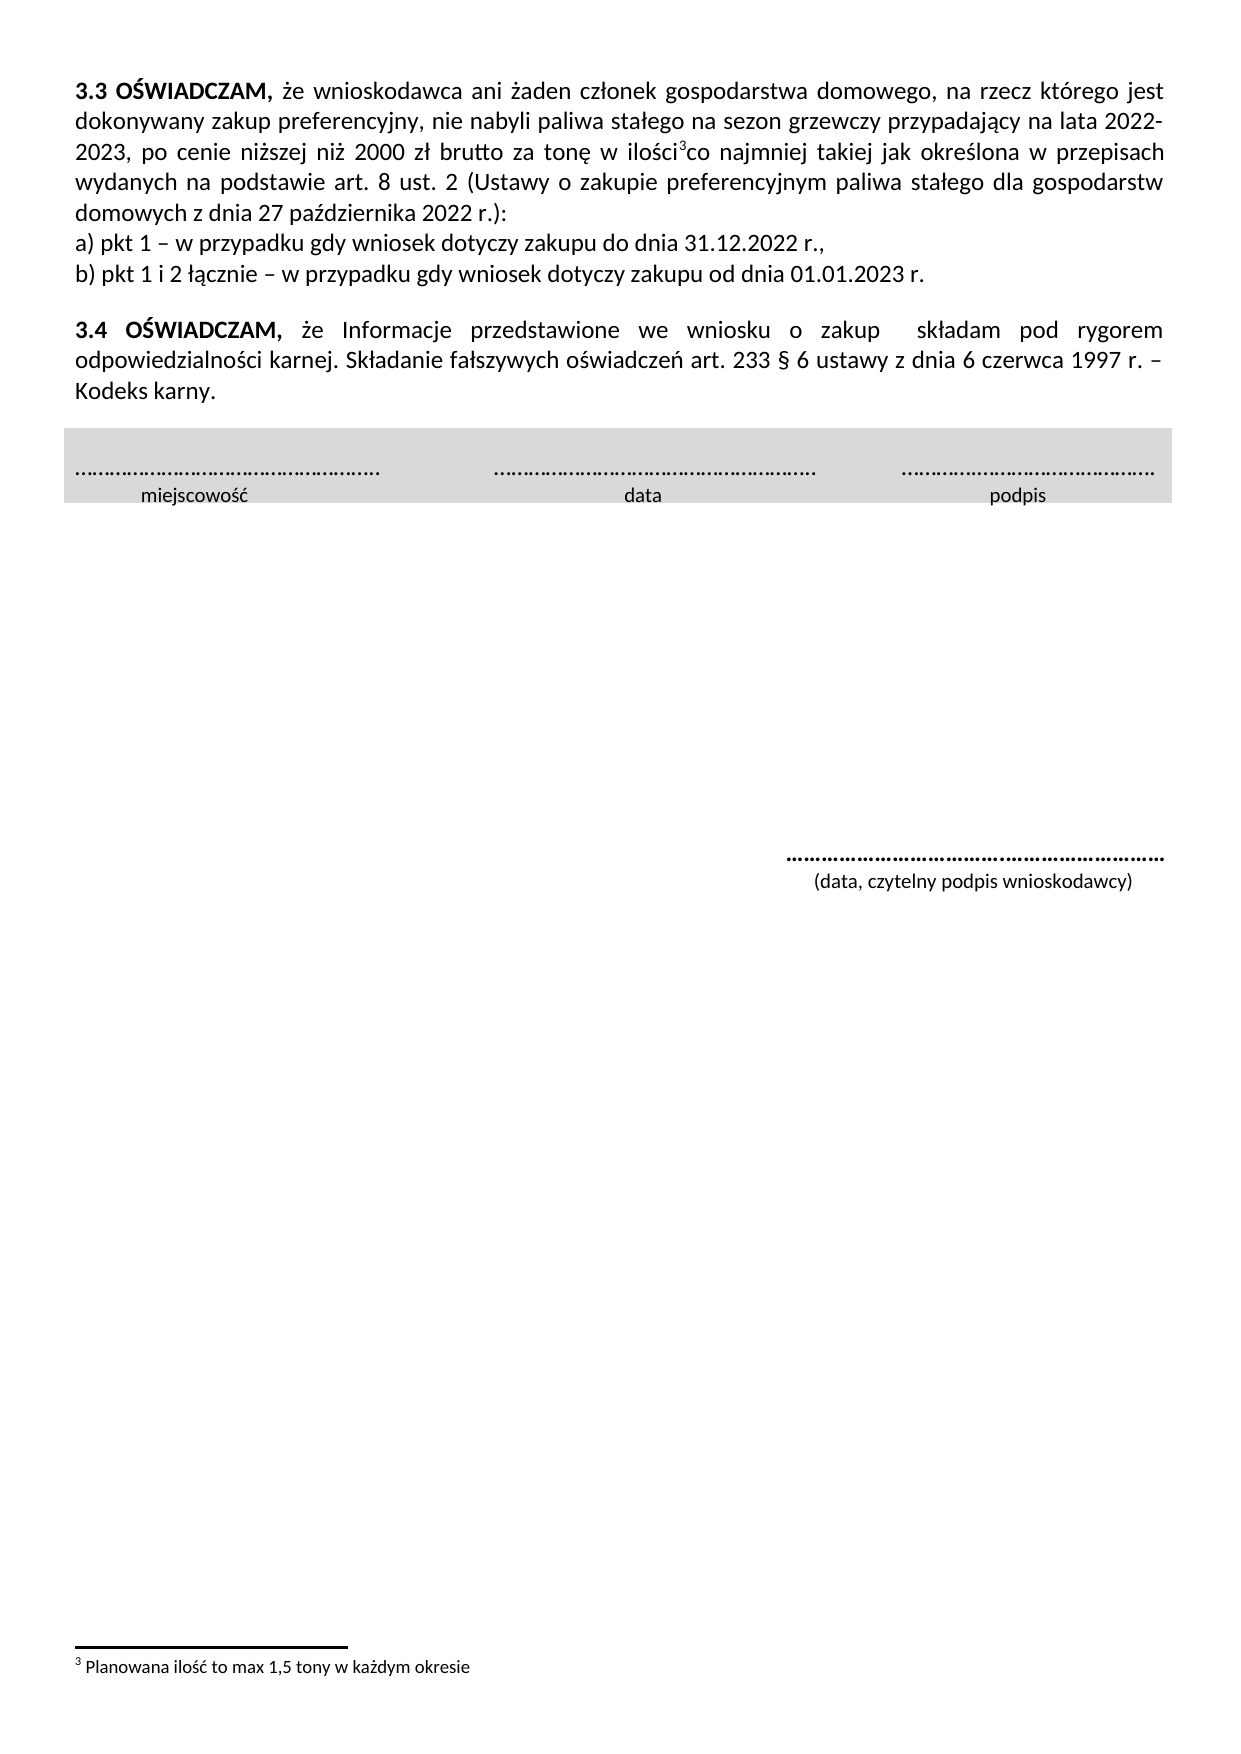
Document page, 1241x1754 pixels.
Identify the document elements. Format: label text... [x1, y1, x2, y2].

text ……………………………….……………………… [75, 838, 1165, 868]
text 3.4 OŚWIADCZAM, że Informacje przedstawione we wniosku o zakup składam pod rygorem odpowiedzialności karnej. Składanie fałszywych oświadczeń art. 233 § 6 ustawy z dnia 6 czerwca 1997 r. – Kodeks karny. [75, 314, 1165, 406]
text miejscowość data podpis [75, 482, 1165, 507]
text (data, czytelny podpis wnioskodawcy) [75, 868, 1165, 893]
text a) pkt 1 – w przypadku gdy wniosek dotyczy zakupu do dnia 31.12.2022 r., [75, 228, 1165, 258]
text 3.3 OŚWIADCZAM, że wnioskodawca ani żaden członek gospodarstwa domowego, na rzecz którego jest dokonywany zakup preferencyjny, nie nabyli paliwa stałego na sezon grzewczy przypadający na lata 2022-2023, po cenie niższej niż 2000 zł brutto za tonę w ilościco najmniej takiej jak określona w przepisach wydanych na podstawie art. 8 ust. 2 (Ustawy o zakupie preferencyjnym paliwa stałego dla gospodarstw domowych z dnia 27 października 2022 r.): [75, 75, 1165, 228]
text b) pkt 1 i 2 łącznie – w przypadku gdy wniosek dotyczy zakupu od dnia 01.01.2023 r. [75, 258, 1165, 289]
text …………………………………………….. ……………………………………………….. ………….…………………………. [75, 451, 1165, 482]
